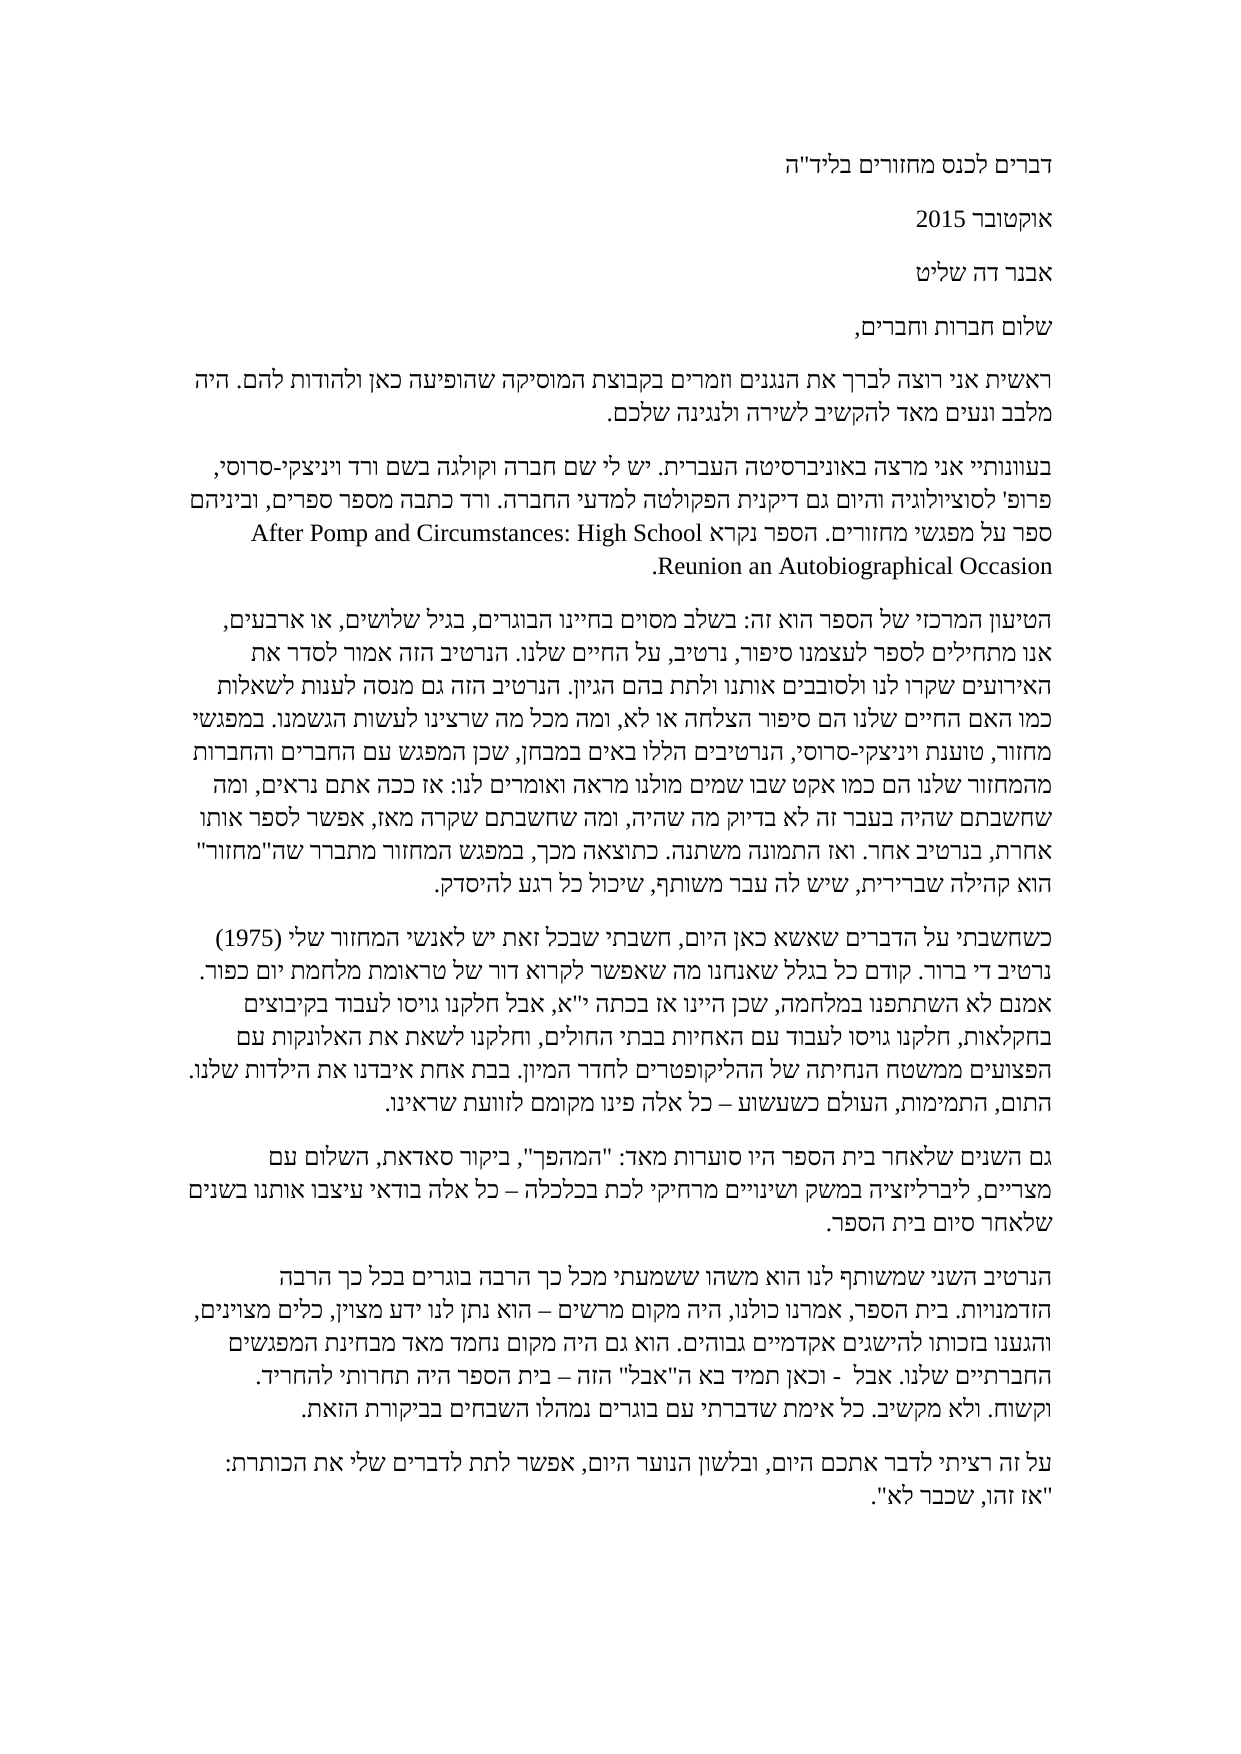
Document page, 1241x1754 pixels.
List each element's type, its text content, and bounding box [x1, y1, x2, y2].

text גם השנים שלאחר בית הספר היו סוערות מאד: "המהפך", ביקור סאדאת, השלום עם מצריים, ליברליזציה במשק ושינויים מרחיקי לכת בכלכלה – כל אלה בודאי עיצבו אותנו בשנים שלאחר סיום בית הספר. [187, 1142, 1053, 1237]
text דברים לכנס מחזורים בליד"ה [187, 150, 1053, 179]
text בעוונותיי אני מרצה באוניברסיטה העברית. יש לי שם חברה וקולגה בשם ורד ויניצקי-סרוסי, פרופ' לסוציולוגיה והיום גם דיקנית הפקולטה למדעי החברה. ורד כתבה מספר ספרים, וביניהם ספר על מפגשי מחזורים. הספר נקרא After Pomp and Circumstances: High School Reunion an Autobiographical Occasion. [187, 452, 1053, 580]
text על זה רציתי לדבר אתכם היום, ובלשון הנוער היום, אפשר לתת לדברים שלי את הכותרת: "אז זהו, שכבר לא". [187, 1448, 1053, 1510]
text שלום חברות וחברים, [187, 312, 1053, 340]
text ראשית אני רוצה לברך את הנגנים וזמרים בקבוצת המוסיקה שהופיעה כאן ולהודות להם. היה מלבב ונעים מאד להקשיב לשירה ולנגינה שלכם. [187, 365, 1053, 427]
text הנרטיב השני שמשותף לנו הוא משהו ששמעתי מכל כך הרבה בוגרים בכל כך הרבה הזדמנויות. בית הספר, אמרנו כולנו, היה מקום מרשים – הוא נתן לנו ידע מצוין, כלים מצוינים, והגענו בזכותו להישגים אקדמיים גבוהים. הוא גם היה מקום נחמד מאד מבחינת המפגשים החברתיים שלנו. אבל - וכאן תמיד בא ה"אבל" הזה – בית הספר היה תחרותי להחריד. וקשוח. ולא מקשיב. כל אימת שדברתי עם בוגרים נמהלו השבחים בביקורת הזאת. [187, 1262, 1053, 1423]
text אבנר דה שליט [187, 258, 1053, 286]
text הטיעון המרכזי של הספר הוא זה: בשלב מסוים בחיינו הבוגרים, בגיל שלושים, או ארבעים, אנו מתחילים לספר לעצמנו סיפור, נרטיב, על החיים שלנו. הנרטיב הזה אמור לסדר את האירועים שקרו לנו ולסובבים אותנו ולתת בהם הגיון. הנרטיב הזה גם מנסה לענות לשאלות כמו האם החיים שלנו הם סיפור הצלחה או לא, ומה מכל מה שרצינו לעשות הגשמנו. במפגשי מחזור, טוענת ויניצקי-סרוסי, הנרטיבים הללו באים במבחן, שכן המפגש עם החברים והחברות מהמחזור שלנו הם כמו אקט שבו שמים מולנו מראה ואומרים לנו: אז ככה אתם נראים, ומה שחשבתם שהיה בעבר זה לא בדיוק מה שהיה, ומה שחשבתם שקרה מאז, אפשר לספר אותו אחרת, בנרטיב אחר. ואז התמונה משתנה. כתוצאה מכך, במפגש המחזור מתברר שה"מחזור" הוא קהילה שברירית, שיש לה עבר משותף, שיכול כל רגע להיסדק. [187, 605, 1053, 898]
text כשחשבתי על הדברים שאשא כאן היום, חשבתי שבכל זאת יש לאנשי המחזור שלי (1975) נרטיב די ברור. קודם כל בגלל שאנחנו מה שאפשר לקרוא דור של טראומת מלחמת יום כפור. אמנם לא השתתפנו במלחמה, שכן היינו אז בכתה י"א, אבל חלקנו גויסו לעבוד בקיבוצים בחקלאות, חלקנו גויסו לעבוד עם האחיות בבתי החולים, וחלקנו לשאת את האלונקות עם הפצועים ממשטח הנחיתה של ההליקופטרים לחדר המיון. בבת אחת איבדנו את הילדות שלנו. התום, התמימות, העולם כשעשוע – כל אלה פינו מקומם לזוועת שראינו. [187, 923, 1053, 1117]
text אוקטובר 2015 [187, 204, 1053, 233]
